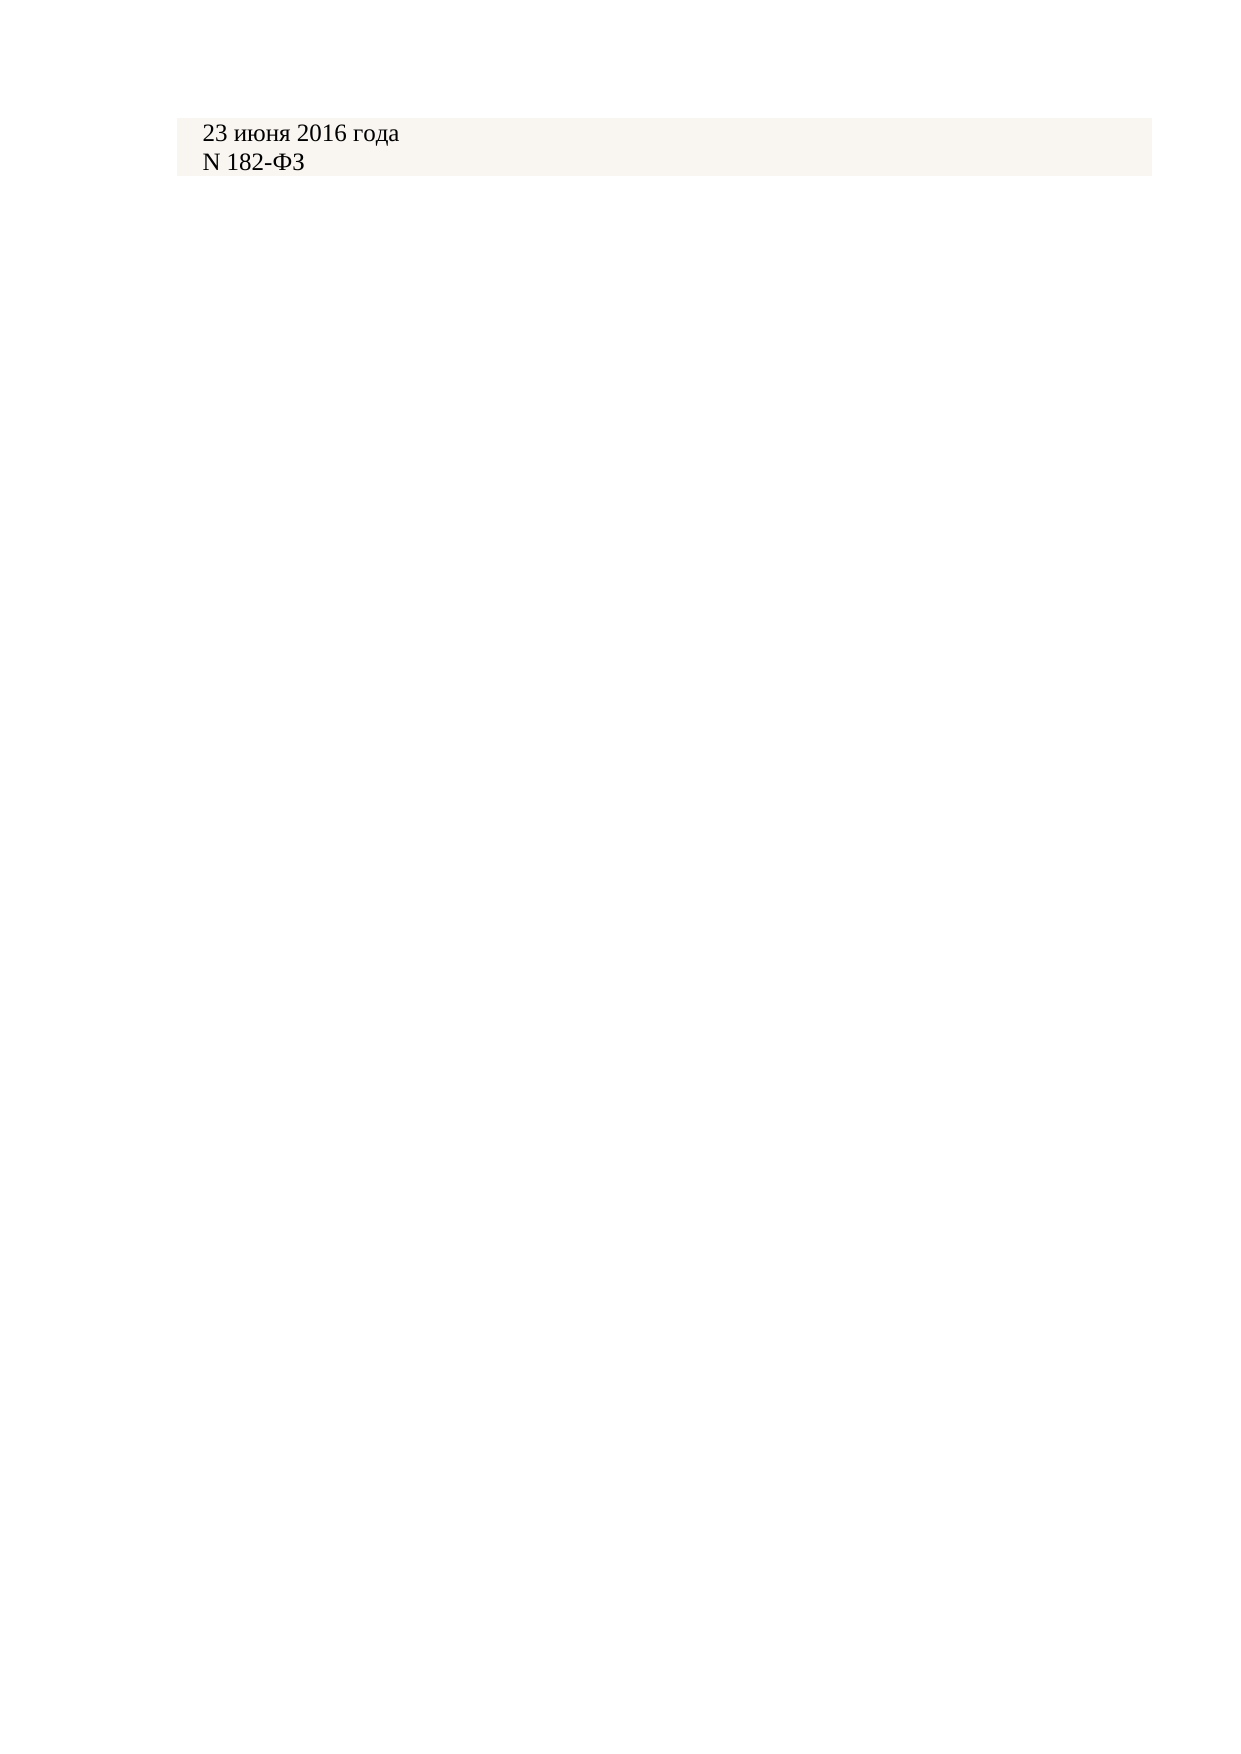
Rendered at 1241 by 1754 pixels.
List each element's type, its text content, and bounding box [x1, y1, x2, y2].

text N 182-ФЗ [177, 147, 1152, 176]
text 23 июня 2016 года [177, 118, 1152, 147]
